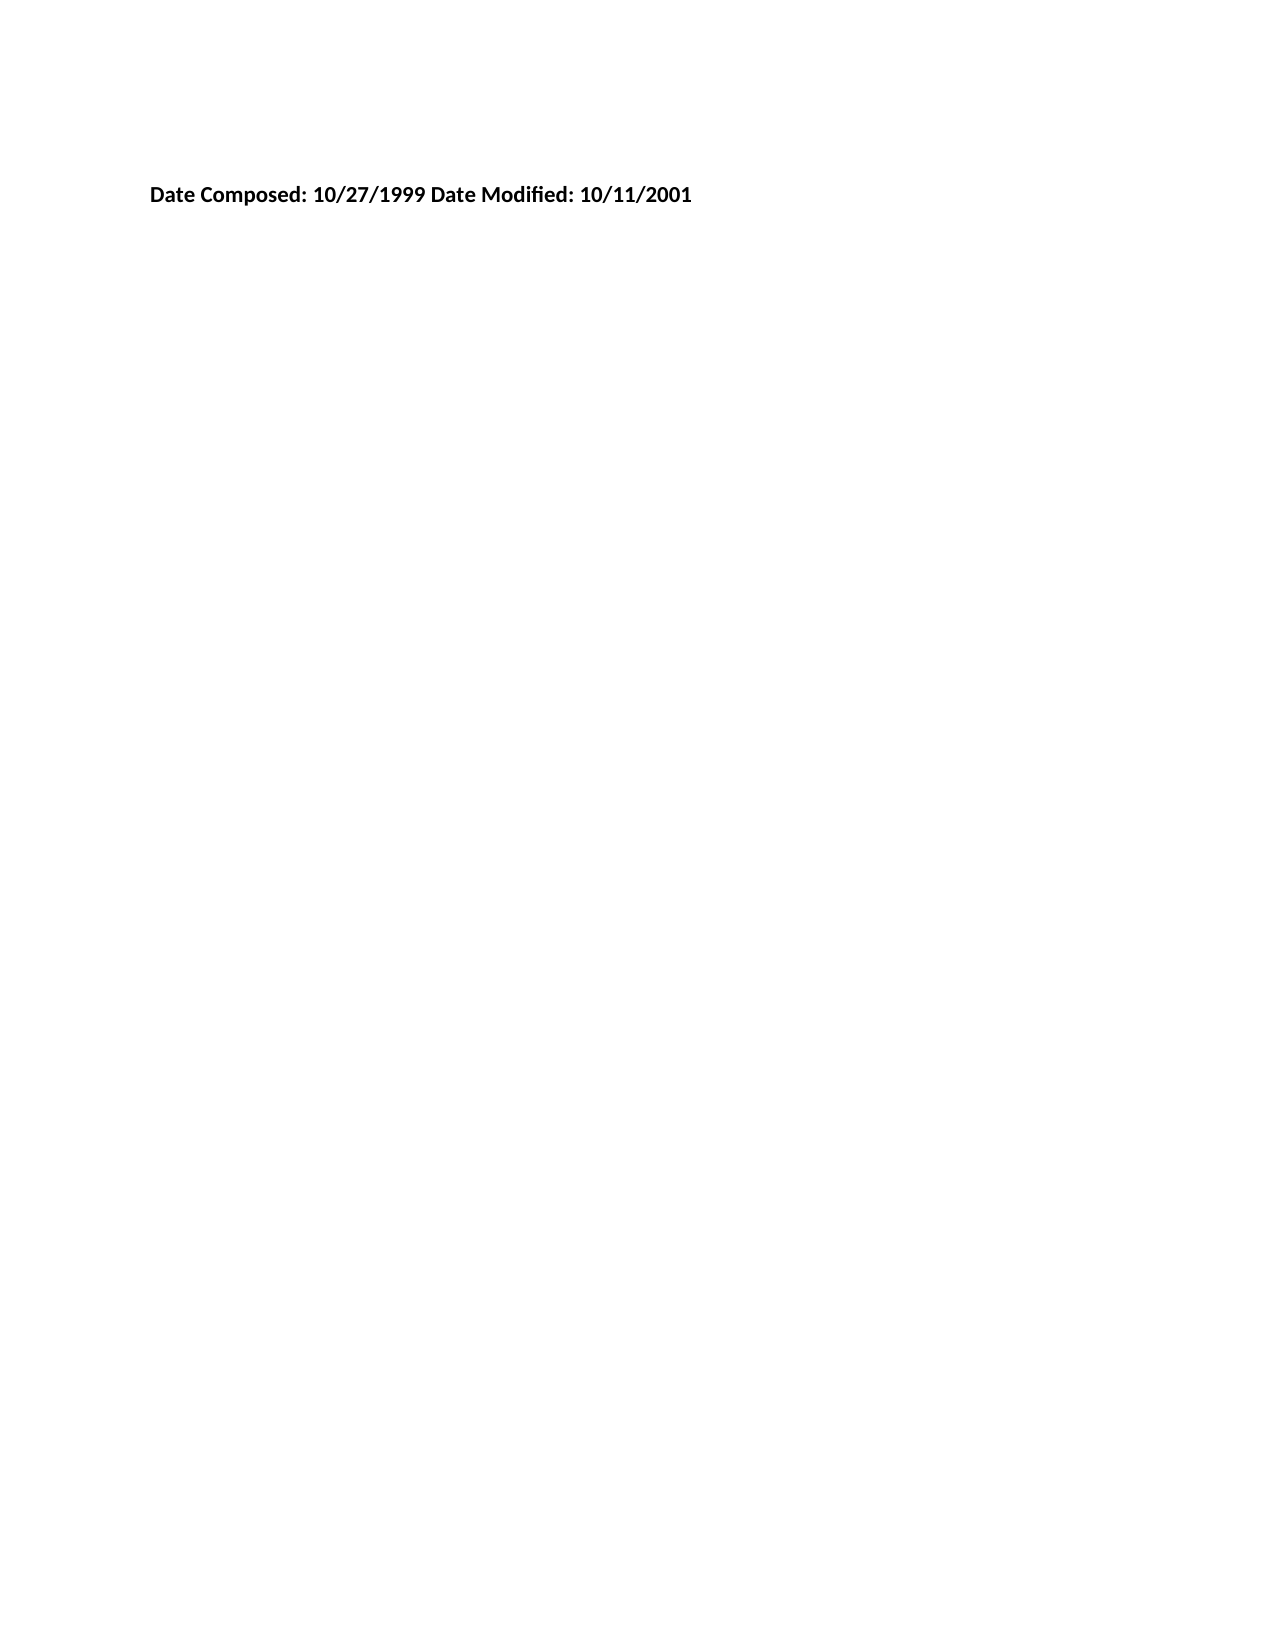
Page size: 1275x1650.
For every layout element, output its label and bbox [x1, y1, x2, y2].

text [150, 150, 1125, 208]
